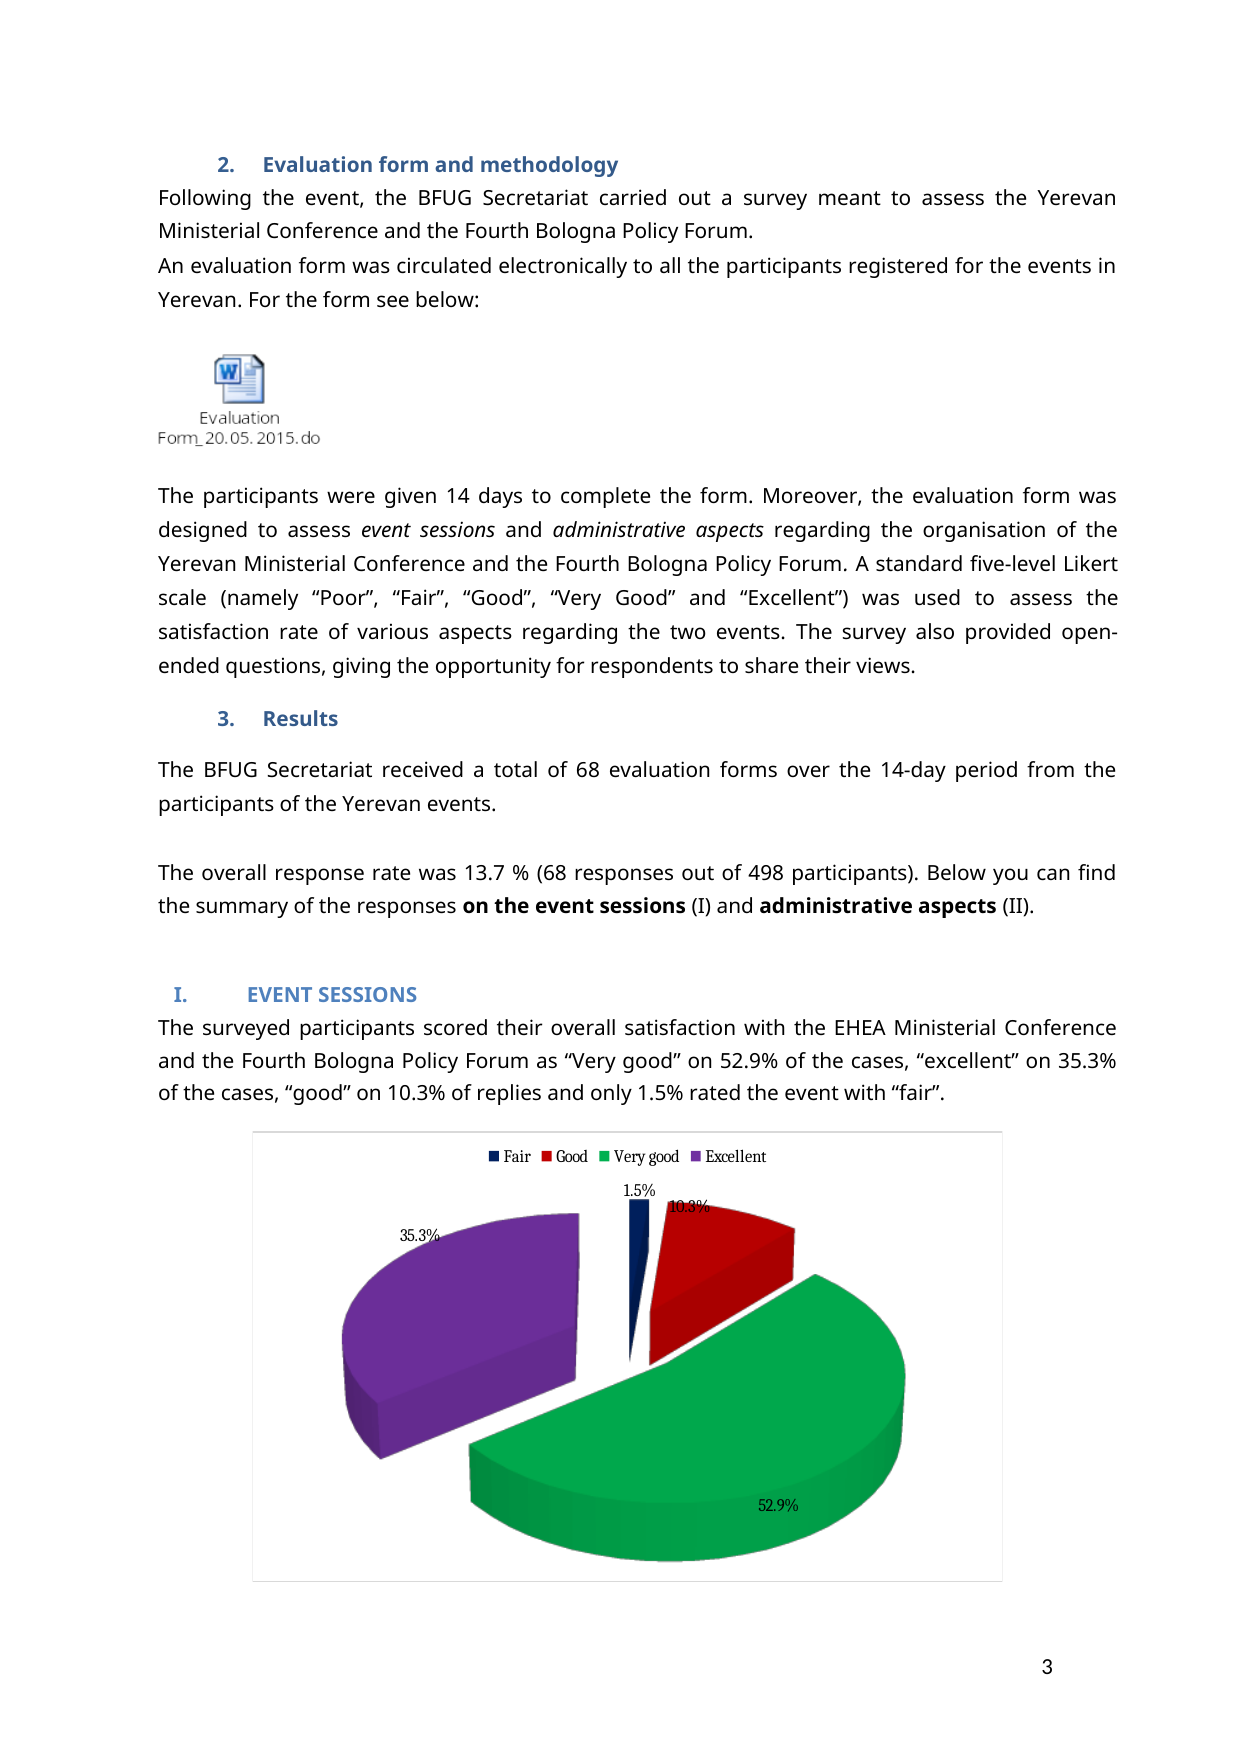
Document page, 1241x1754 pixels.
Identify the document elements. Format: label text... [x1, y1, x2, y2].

subtitle EVENT SESSIONS [187, 981, 1053, 1009]
list The participants were given 14 days to complete the form. Moreover, the evaluation form was designed to assess event sessions and administrative aspects regarding the organisation of the Yerevan Ministerial Conference and the Fourth Bologna Policy Forum. A standard five-level Likert scale (namely “Poor”, “Fair”, “Good”, “Very Good” and “Excellent”) was used to assess the satisfaction rate of various aspects regarding the two events. The survey also provided open-ended questions, giving the opportunity for respondents to share their views. [158, 481, 1118, 680]
subtitle Results [187, 704, 1118, 732]
text The surveyed participants scored their overall satisfaction with the EHEA Ministerial Conference and the Fourth Bologna Policy Forum as “Very good” on 52.9% of the cases, “excellent” on 35.3% of the cases, “good” on 10.3% of replies and only 1.5% rated the event with “fair”. [158, 1013, 1118, 1107]
subtitle Evaluation form and methodology [158, 150, 1118, 178]
list An evaluation form was circulated electronically to all the participants registered for the events in Yerevan. For the form see below: [158, 251, 1118, 313]
list The BFUG Secretariat received a total of 68 evaluation forms over the 14-day period from the participants of the Yerevan events. [158, 755, 1118, 818]
list Following the event, the BFUG Secretariat carried out a survey meant to assess the Yerevan Ministerial Conference and the Fourth Bologna Policy Forum. [158, 183, 1118, 245]
list The overall response rate was 13.7 % (68 responses out of 498 participants). Below you can find the summary of the responses on the event sessions (I) and administrative aspects (II). [158, 858, 1118, 920]
